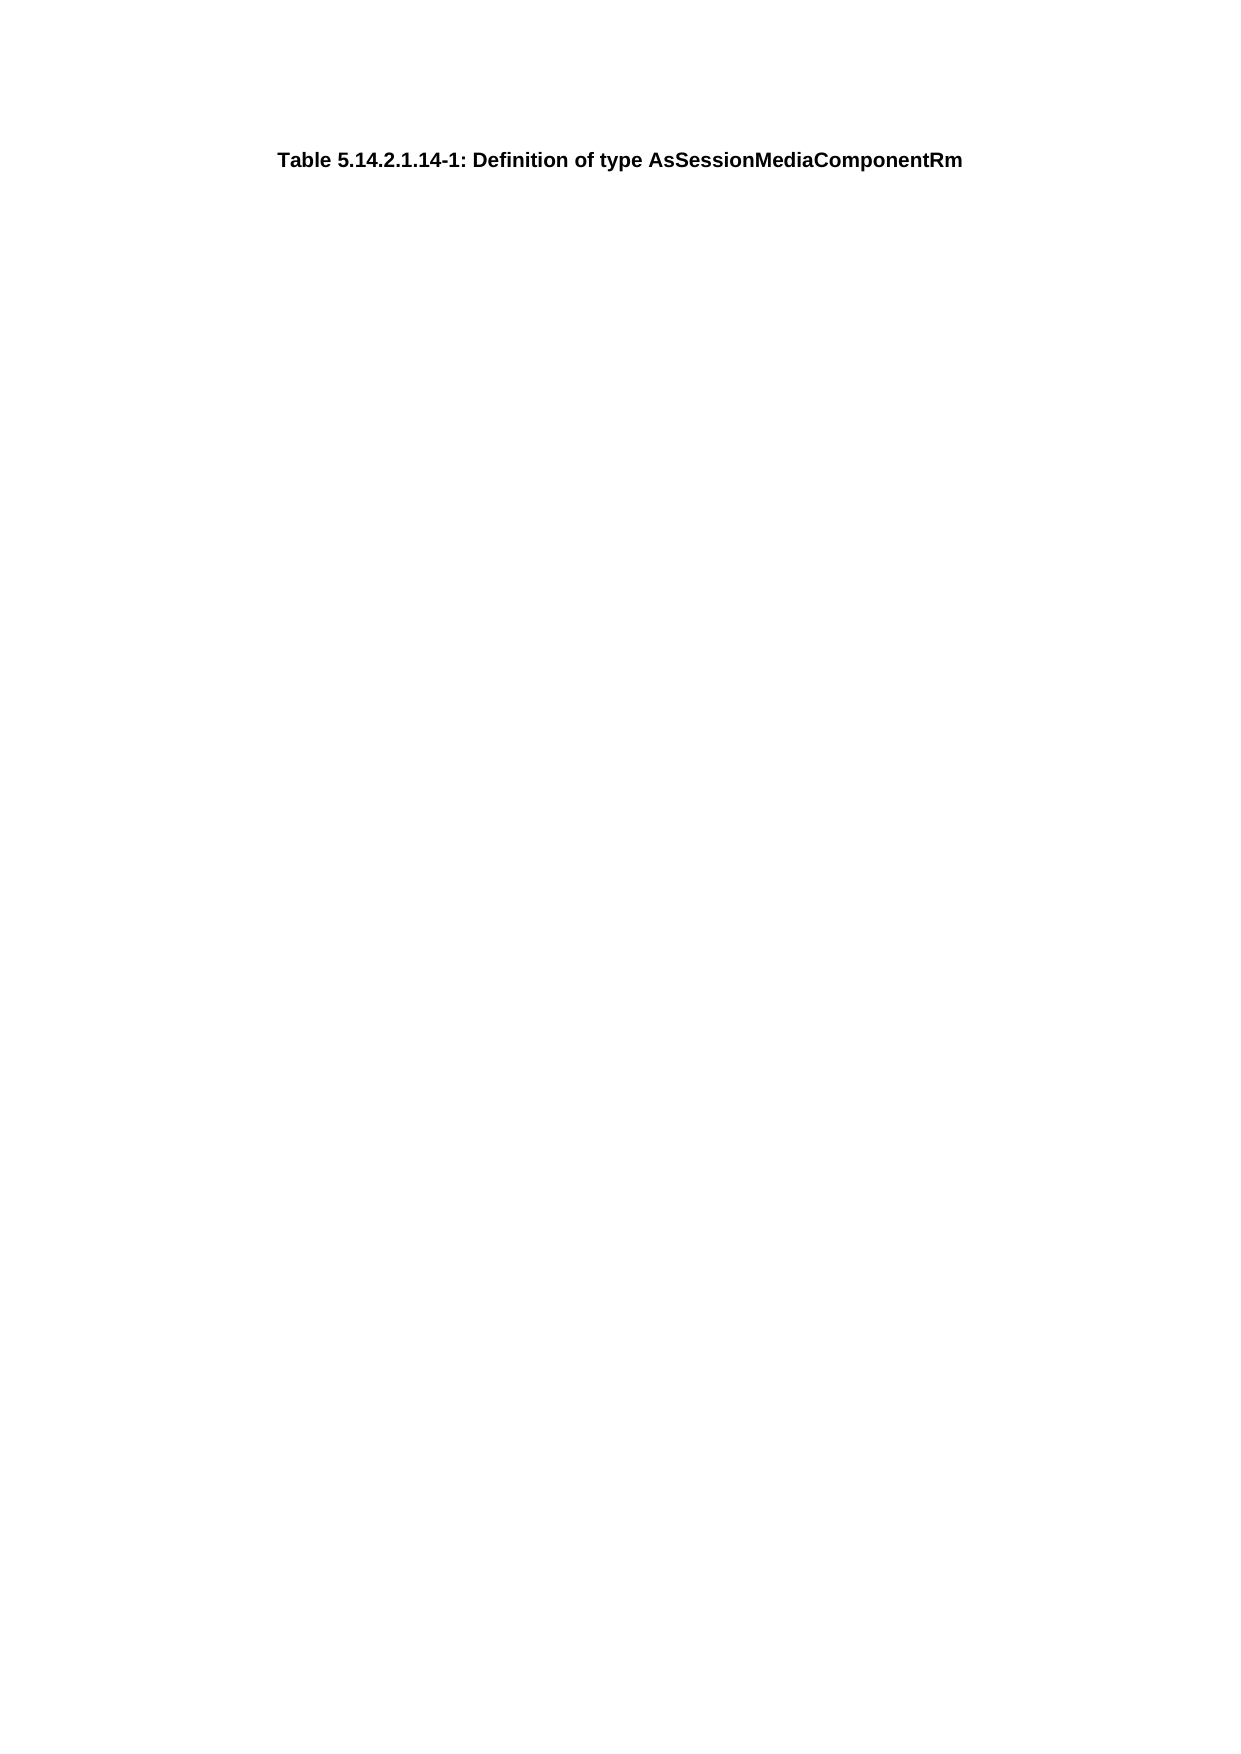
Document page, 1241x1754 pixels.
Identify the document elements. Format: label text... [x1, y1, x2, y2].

text Table 5.14.2.1.14-1: Definition of type AsSessionMediaComponentRm [118, 148, 1122, 172]
